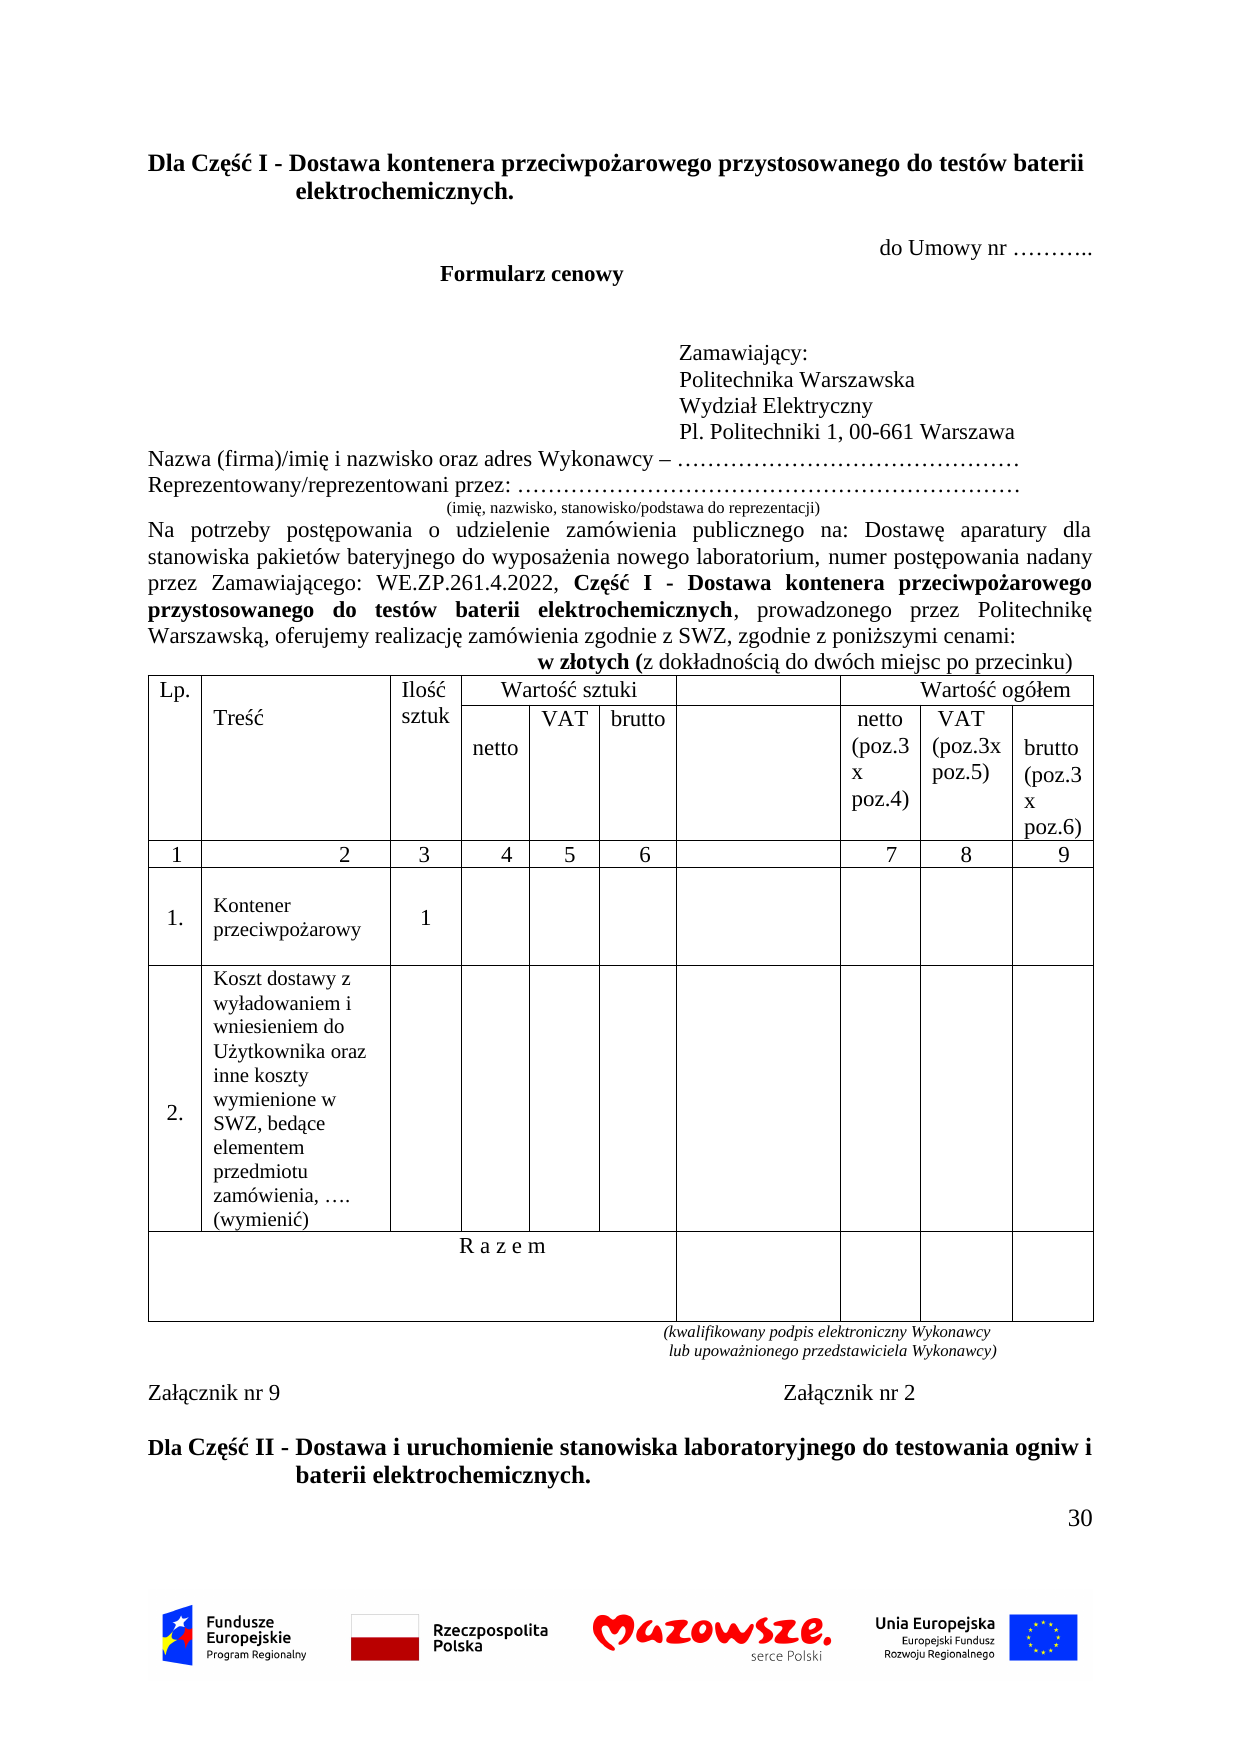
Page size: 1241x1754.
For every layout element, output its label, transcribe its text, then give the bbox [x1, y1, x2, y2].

table_cell 4 [462, 841, 529, 867]
table_cell [921, 868, 1012, 965]
table_cell 2 [202, 841, 390, 867]
text Pl. Politechniki 1, 00-661 Warszawa [148, 418, 1093, 445]
table_cell [1013, 1232, 1093, 1321]
text Dla Część I - Dostawa kontenera przeciwpożarowego przystosowanego do testów baterii elektrochemicznych. [148, 148, 1093, 205]
table_cell Kontener przeciwpożarowy [202, 868, 390, 965]
table_cell [391, 966, 461, 1231]
text Formularz cenowy [148, 260, 1093, 287]
table_cell netto (poz.3 x poz.4) [841, 706, 920, 840]
text do Umowy nr ……….. [148, 234, 1093, 260]
table_cell 8 [921, 841, 1012, 867]
table_cell [530, 868, 599, 965]
table_cell [462, 868, 529, 965]
table_cell [677, 706, 840, 840]
table_cell VAT (poz.3x poz.5) [921, 706, 1012, 840]
table_cell 1 [149, 841, 201, 867]
table_cell [841, 868, 920, 965]
table_cell [841, 966, 920, 1231]
table_cell [462, 966, 529, 1231]
text (kwalifikowany podpis elektroniczny Wykonawcy [148, 1322, 1093, 1341]
table_cell [841, 1232, 920, 1321]
table_cell 3 [391, 841, 461, 867]
table_cell 2. [149, 966, 201, 1231]
table_cell [1013, 966, 1093, 1231]
text Załącznik nr 9 Załącznik nr 2 [148, 1379, 1093, 1405]
table_cell Koszt dostawy z wyładowaniem i wniesieniem do Użytkownika oraz inne koszty wymienione w SWZ, bedące elementem przedmiotu zamówienia, …. (wymienić) [202, 966, 390, 1231]
picture [147, 1589, 1093, 1681]
table_cell brutto [600, 706, 676, 840]
table_header [677, 676, 840, 704]
table_cell [600, 966, 676, 1231]
text Reprezentowany/reprezentowani przez: ………………………………………………………… [148, 471, 1093, 497]
table_cell [677, 868, 840, 965]
text (imię, nazwisko, stanowisko/podstawa do reprezentacji) [148, 497, 1093, 517]
table_cell 7 [841, 841, 920, 867]
table_cell [677, 1232, 840, 1321]
table_cell 1 [391, 868, 461, 965]
table_cell 6 [600, 841, 676, 867]
text Wydział Elektryczny [148, 392, 1093, 418]
table_cell [600, 868, 676, 965]
text Dla Część II - Dostawa i uruchomienie stanowiska laboratoryjnego do testowania ogniw i baterii elektrochemicznych. [148, 1432, 1093, 1489]
table_cell [921, 966, 1012, 1231]
table_cell [1013, 868, 1093, 965]
text Politechnika Warszawska [148, 366, 1093, 392]
table_cell [677, 841, 840, 867]
table_cell 9 [1013, 841, 1093, 867]
table_header Lp. [149, 676, 201, 840]
table_cell [530, 966, 599, 1231]
text Na potrzeby postępowania o udzielenie zamówienia publicznego na: Dostawę aparatury dla stanowiska pakietów bateryjnego do wyposażenia nowego laboratorium, numer postępowania nadany przez Zamawiającego: WE.ZP.261.4.2022, Część I - Dostawa kontenera przeciwpożarowego przystosowanego do testów baterii elektrochemicznych, prowadzonego przez Politechnikę Warszawską, oferujemy realizację zamówienia zgodnie z SWZ, zgodnie z poniższymi cenami: [148, 517, 1093, 648]
table_header Ilość sztuk [391, 676, 461, 840]
table_header Treść [202, 676, 390, 840]
text Zamawiający: [148, 339, 1093, 366]
table_cell brutto (poz.3 x poz.6) [1013, 706, 1093, 840]
table_cell [677, 966, 840, 1231]
table_header Wartość ogółem [841, 676, 1093, 704]
table_cell 1. [149, 868, 201, 965]
table_cell VAT [530, 706, 599, 840]
text Nazwa (firma)/imię i nazwisko oraz adres Wykonawcy – ……………………………………… [148, 445, 1093, 471]
text lub upoważnionego przedstawiciela Wykonawcy) [148, 1341, 1093, 1360]
table_cell netto [462, 706, 529, 840]
table_cell R a z e m [149, 1232, 676, 1321]
table_cell 5 [530, 841, 599, 867]
table_header Wartość sztuki [462, 676, 676, 704]
text w złotych (z dokładnością do dwóch miejsc po przecinku) [148, 648, 1093, 675]
table_cell [921, 1232, 1012, 1321]
